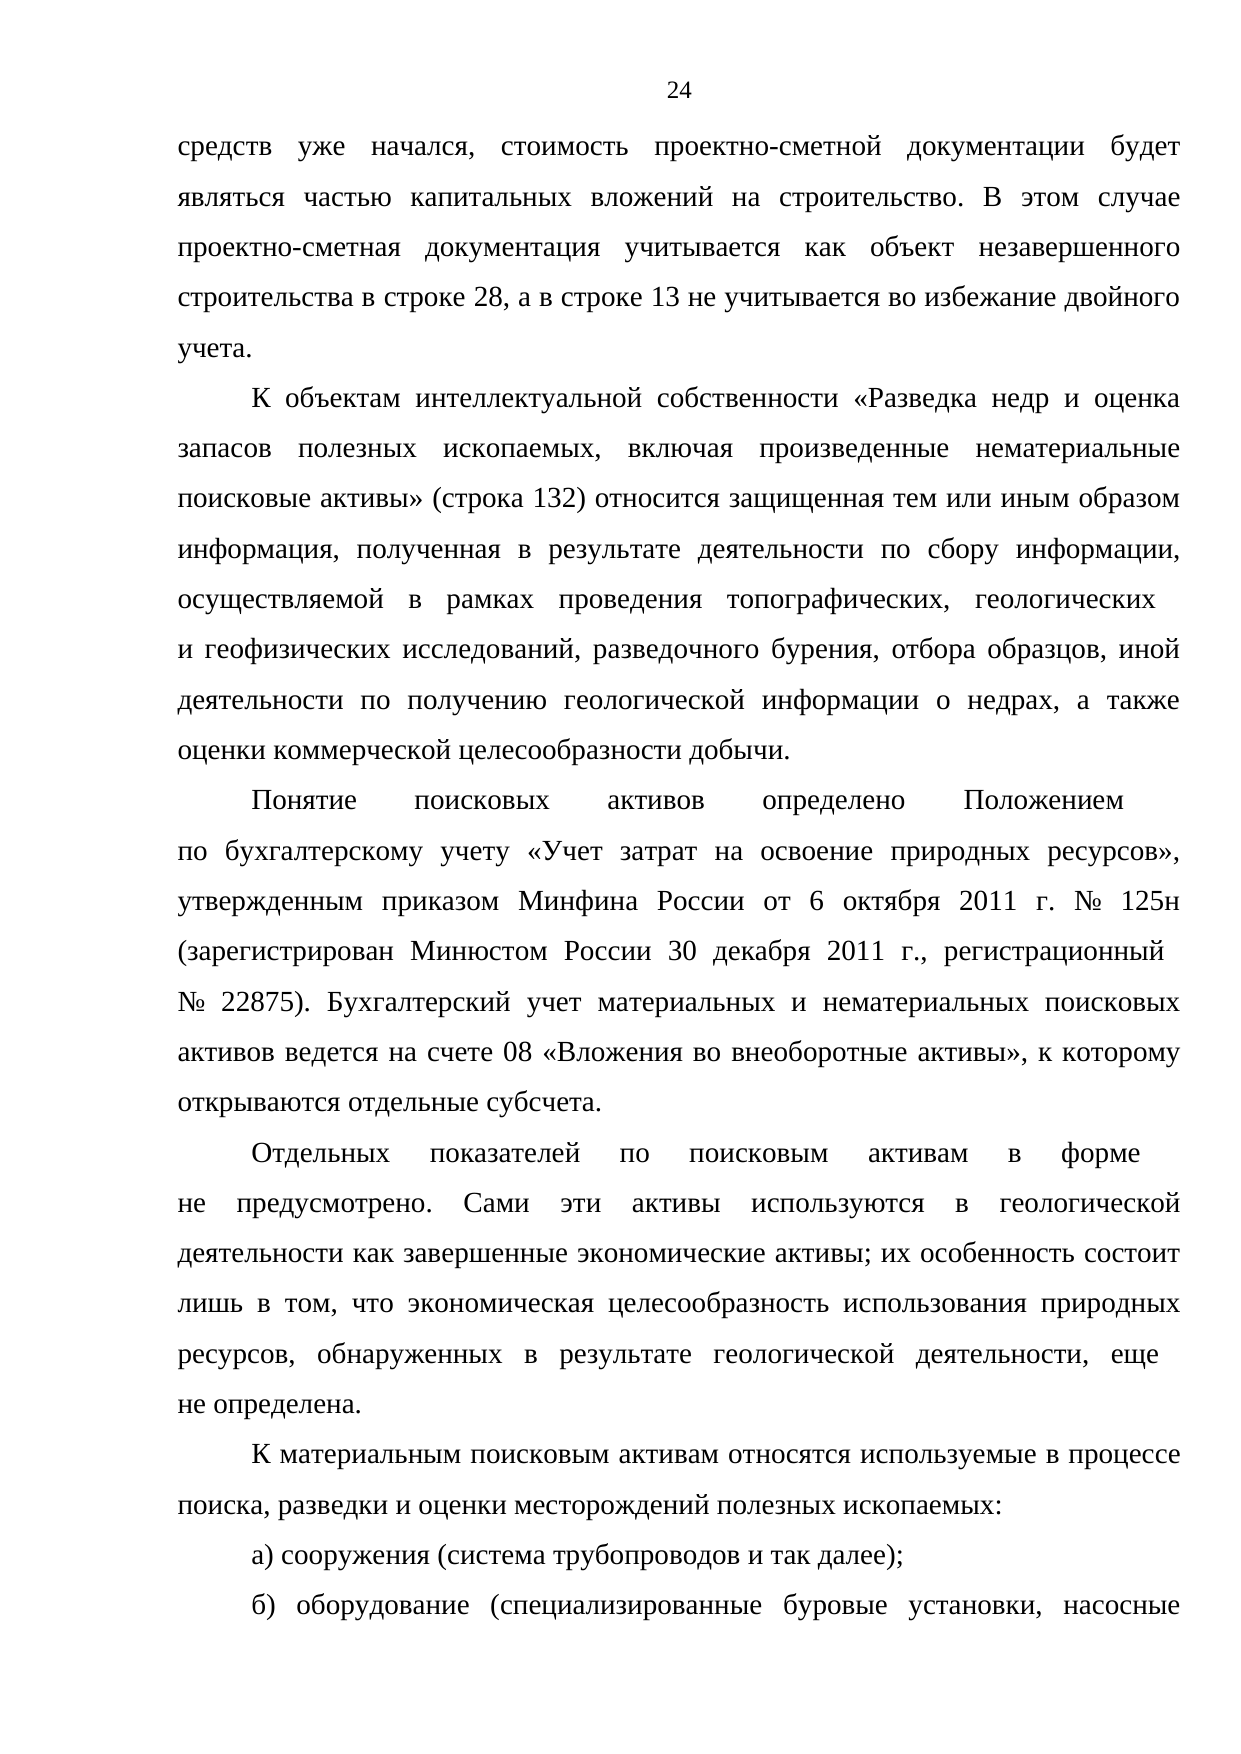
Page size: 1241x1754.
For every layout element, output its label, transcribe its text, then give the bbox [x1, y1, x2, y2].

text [177, 128, 1181, 363]
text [177, 1587, 1181, 1621]
text К объектам интеллектуальной собственности «Разведка недр и оценка запасов полезных ископаемых, включая произведенные нематериальные поисковые активы» (строка 132) относится защищенная тем или иным образом информация, полученная в результате деятельности по сбору информации, осуществляемой в рамках проведения топографических, геологических и геофизических исследований, разведочного бурения, отбора образцов, иной деятельности по получению геологической информации о недрах, а также оценки коммерческой целесообразности добычи. [177, 380, 1181, 766]
text а) сооружения (система трубопроводов и так далее); [177, 1537, 1181, 1571]
text Понятие поисковых активов определено Положением по бухгалтерскому учету «Учет затрат на освоение природных ресурсов», утвержденным приказом Минфина России от 6 октября 2011 г. № 125н (зарегистрирован Минюстом России 30 декабря 2011 г., регистрационный № 22875). Бухгалтерский учет материальных и нематериальных поисковых активов ведется на счете 08 «Вложения во внеоборотные активы», к которому открываются отдельные субсчета. [177, 782, 1181, 1118]
text Отдельных показателей по поисковым активам в форме не предусмотрено. Сами эти активы используются в геологической деятельности как завершенные экономические активы; их особенность состоит лишь в том, что экономическая целесообразность использования природных ресурсов, обнаруженных в результате геологической деятельности, еще не определена. [177, 1135, 1181, 1420]
text К материальным поисковым активам относятся используемые в процессе поиска, разведки и оценки месторождений полезных ископаемых: [177, 1437, 1181, 1520]
